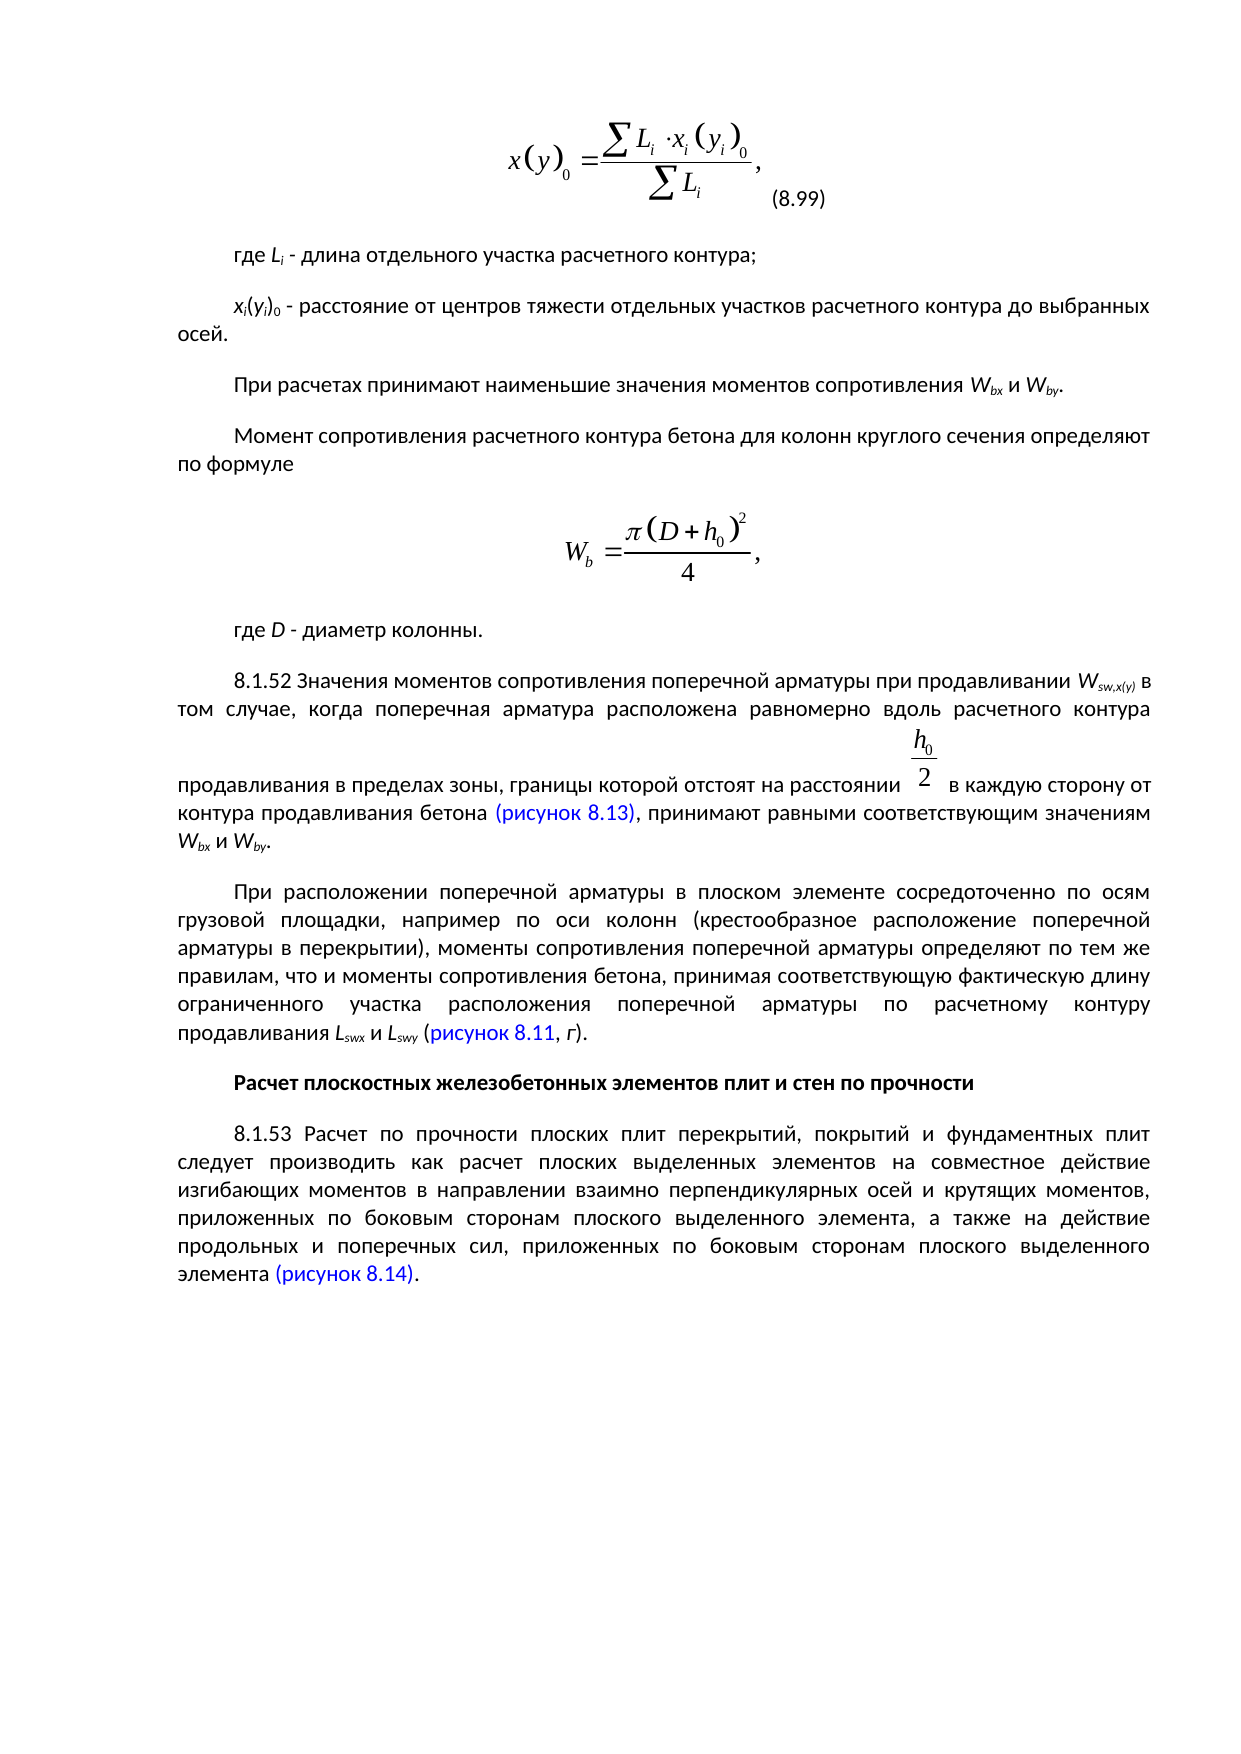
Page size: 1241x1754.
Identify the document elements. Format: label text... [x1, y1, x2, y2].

text (8.99) [177, 118, 1152, 212]
text xi(yi)0 - расстояние от центров тяжести отдельных участков расчетного контура до выбранных осей. [177, 291, 1152, 347]
text При расчетах принимают наименьшие значения моментов сопротивления Wbx и Wby. [177, 370, 1152, 398]
text Момент сопротивления расчетного контура бетона для колонн круглого сечения определяют по формуле [177, 421, 1152, 477]
text где D - диаметр колонны. [177, 616, 1152, 644]
text где Li - длина отдельного участка расчетного контура; [177, 240, 1152, 268]
text 8.1.53 Расчет по прочности плоских плит перекрытий, покрытий и фундаментных плит следует производить как расчет плоских выделенных элементов на совместное действие изгибающих моментов в направлении взаимно перпендикулярных осей и крутящих моментов, приложенных по боковым сторонам плоского выделенного элемента, а также на действие продольных и поперечных сил, приложенных по боковым сторонам плоского выделенного элемента (рисунок 8.14). [177, 1119, 1152, 1288]
text При расположении поперечной арматуры в плоском элементе сосредоточенно по осям грузовой площадки, например по оси колонн (крестообразное расположение поперечной арматуры в перекрытии), моменты сопротивления поперечной арматуры определяют по тем же правилам, что и моменты сопротивления бетона, принимая соответствующую фактическую длину ограниченного участка расположения поперечной арматуры по расчетному контуру продавливания Lswx и Lswy (рисунок 8.11, г). [177, 877, 1152, 1046]
text Расчет плоскостных железобетонных элементов плит и стен по прочности [177, 1068, 1152, 1097]
text 8.1.52 Значения моментов сопротивления поперечной арматуры при продавливании Wsw,x(y) в том случае, когда поперечная арматура расположена равномерно вдоль расчетного контура продавливания в пределах зоны, границы которой отстоят на расстоянии в каждую сторону от контура продавливания бетона (рисунок 8.13), принимают равными соответствующим значениям Wbx и Wby. [177, 667, 1152, 854]
